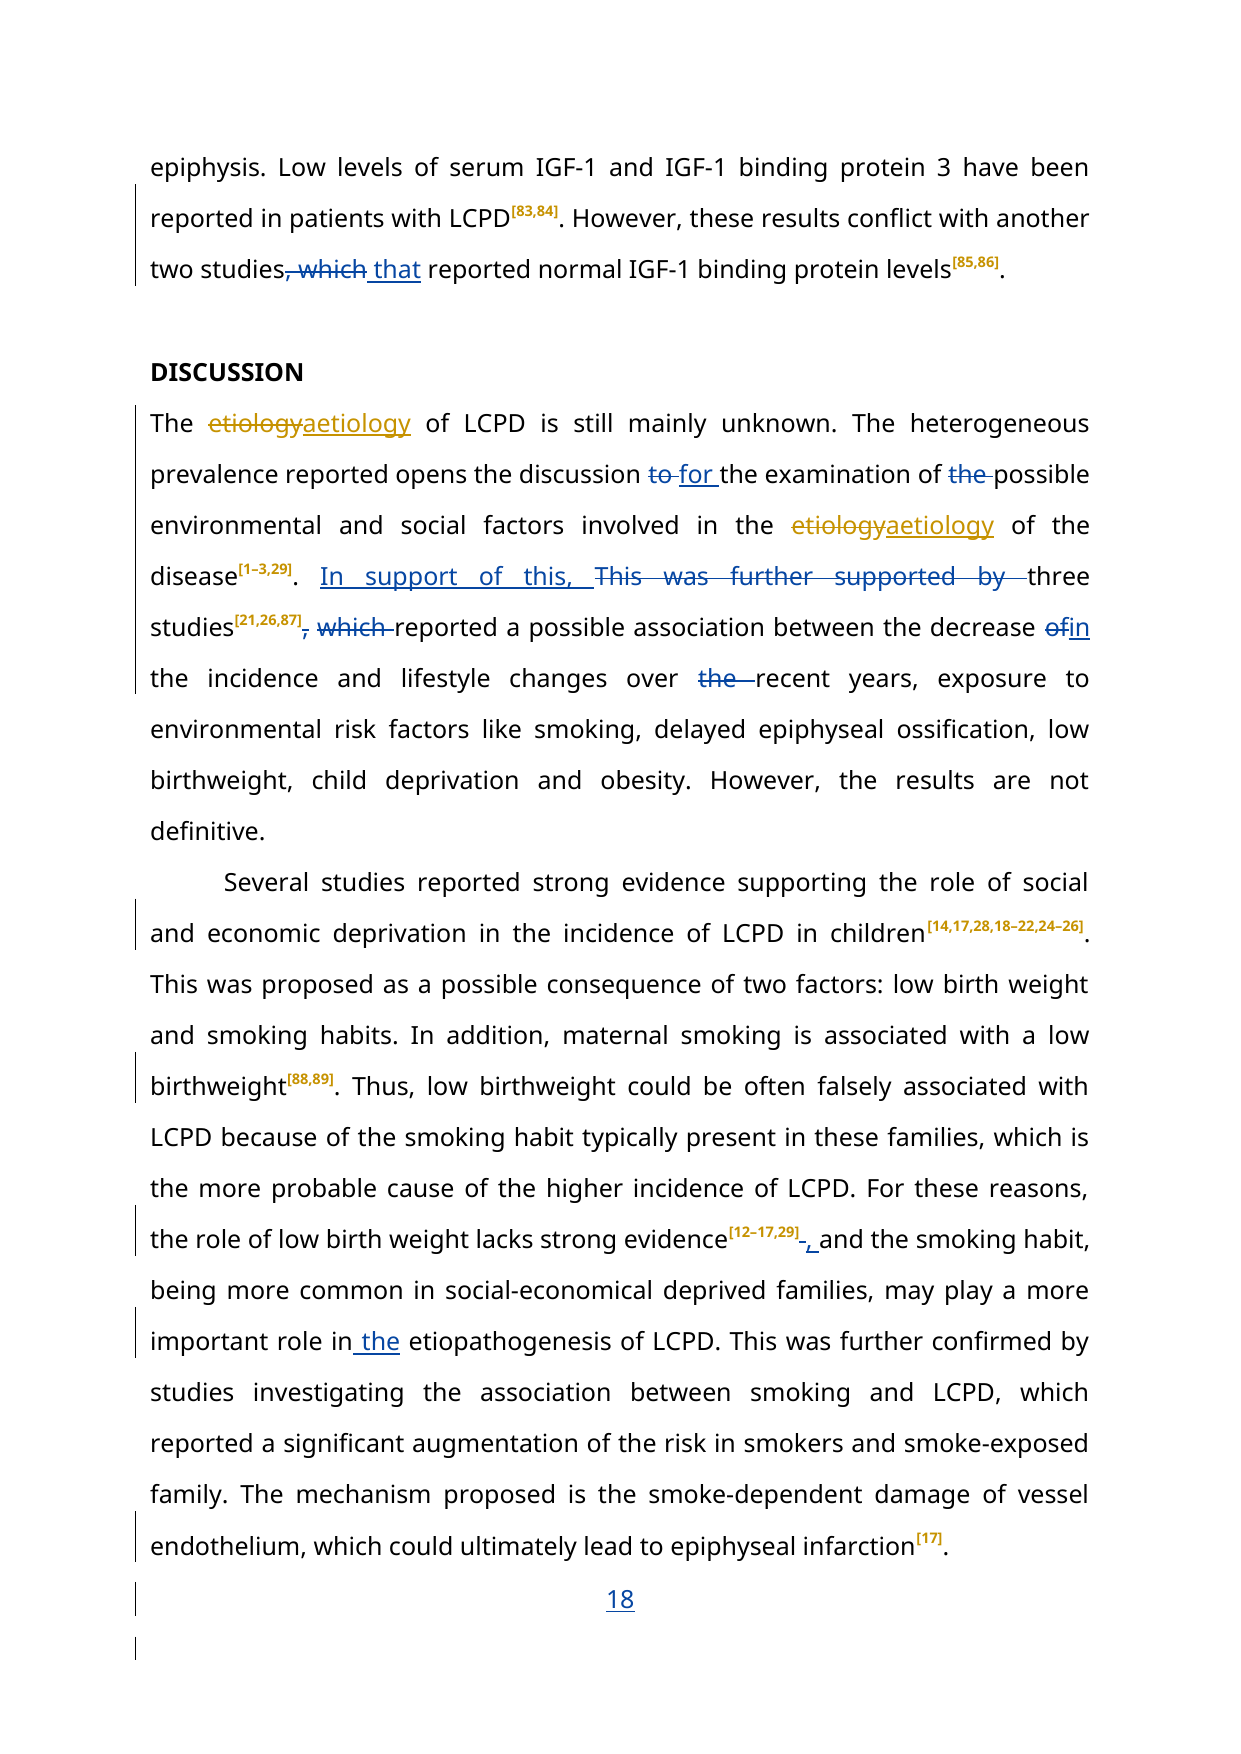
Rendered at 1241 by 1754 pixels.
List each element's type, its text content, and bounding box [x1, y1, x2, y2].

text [150, 150, 1090, 286]
text Discussion [150, 354, 1090, 388]
text Several studies reported strong evidence supporting the role of social and economic deprivation in the incidence of LCPD in children[14,17,28,18–22,24–26]. This was proposed as a possible consequence of two factors: low birth weight and smoking habits. In addition, maternal smoking is associated with a low birthweight[88,89]. Thus, low birthweight could be often falsely associated with LCPD because of the smoking habit typically present in these families, which is the more probable cause of the higher incidence of LCPD. For these reasons, the role of low birth weight lacks strong evidence[12–17,29]and the smoking habit, being more common in social-economical deprived families, may play a more important role in etiopathogenesis of LCPD. This was further confirmed by studies investigating the association between smoking and LCPD, which reported a significant augmentation of the risk in smokers and smoke-exposed family. The mechanism proposed is the smoke-dependent damage of vessel endothelium, which could ultimately lead to epiphyseal infarction[17]. [150, 864, 1090, 1562]
text The of LCPD is still mainly unknown. The heterogeneous prevalence reported opens the discussion the examination of possible environmental and social factors involved in the of the disease[1–3,29]. three studies[21,26,87] reported a possible association between the decrease the incidence and lifestyle changes over recent years, exposure to environmental risk factors like smoking, delayed epiphyseal ossification, low birthweight, child deprivation and obesity. However, the results are not definitive. [150, 405, 1090, 848]
